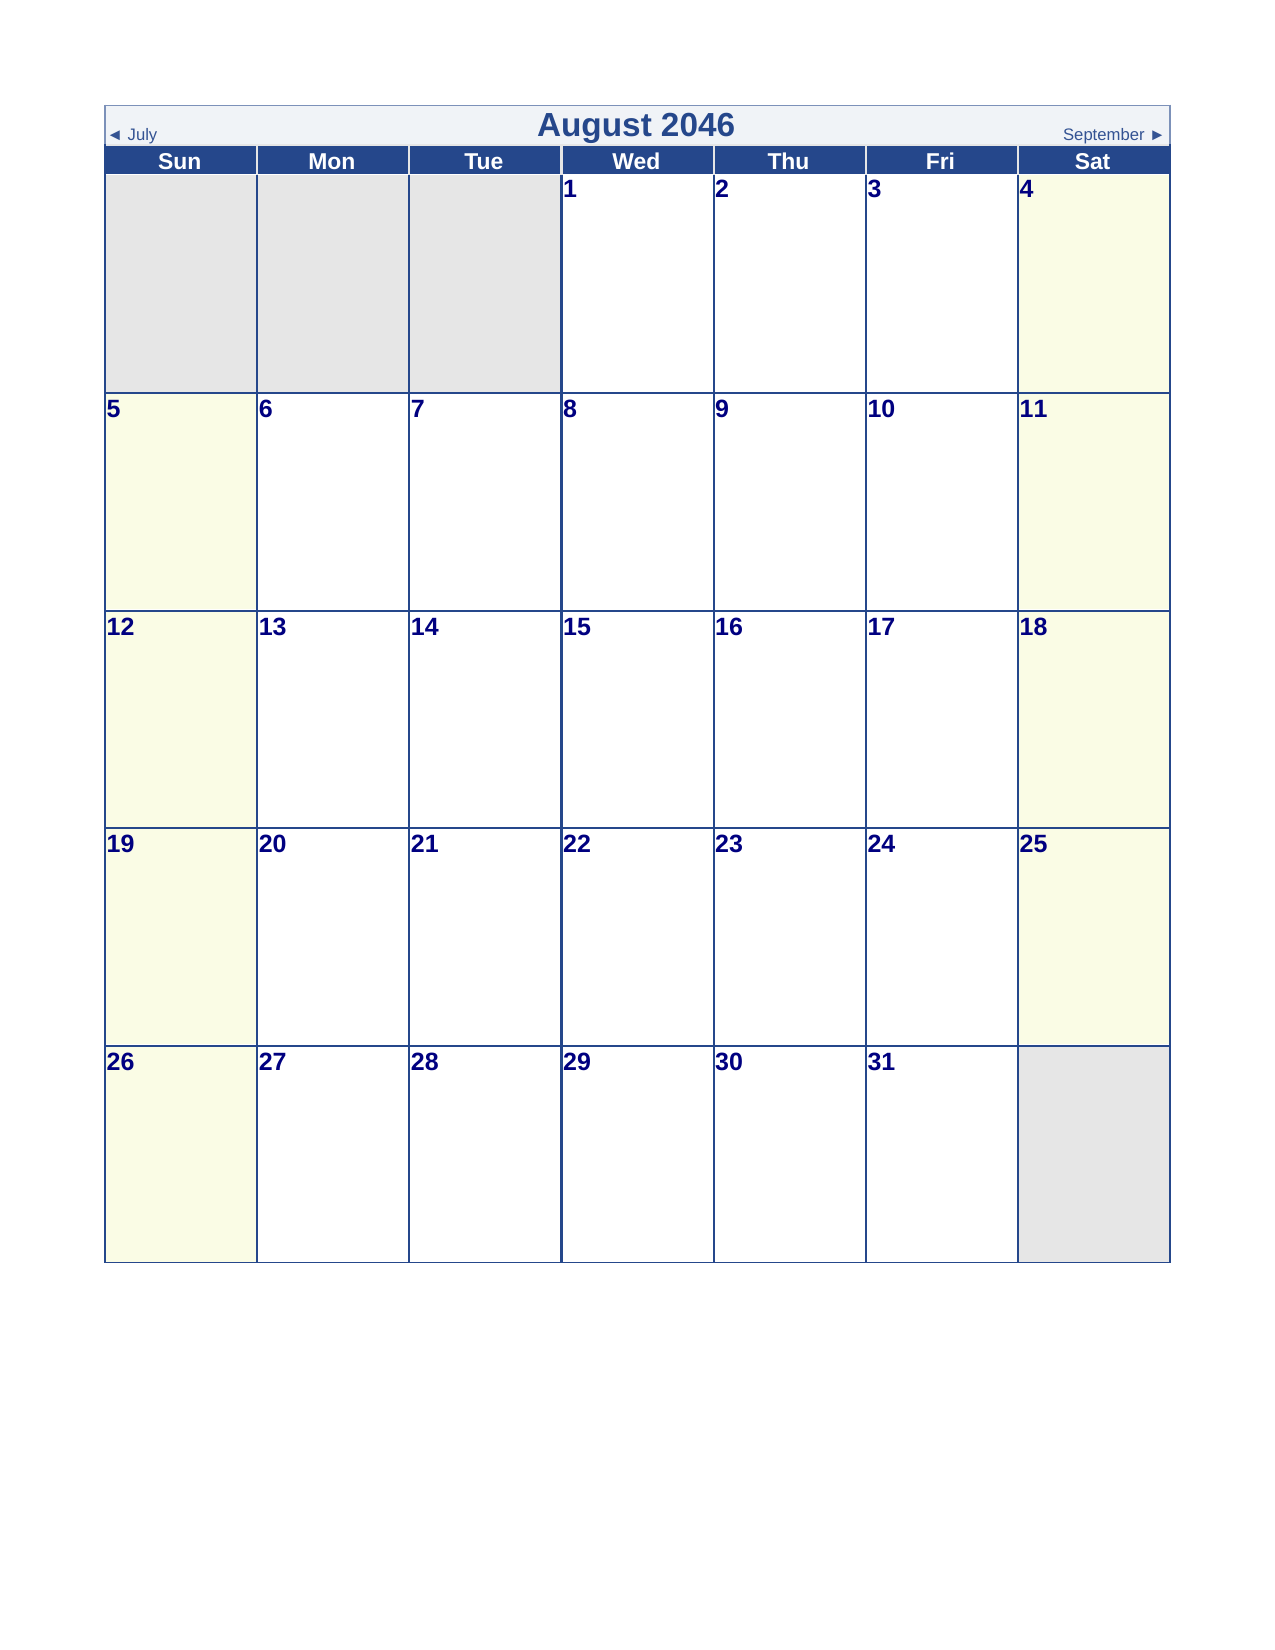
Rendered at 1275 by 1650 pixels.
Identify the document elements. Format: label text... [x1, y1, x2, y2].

table_cell Fri [867, 146, 1017, 174]
table_cell 29 [563, 1047, 713, 1262]
table_cell Mon [258, 146, 408, 174]
table_cell 26 [106, 1047, 256, 1262]
table_header ◄ July [106, 106, 257, 144]
table_cell 5 [106, 394, 256, 609]
table_cell 27 [258, 1047, 408, 1262]
table_cell 31 [867, 1047, 1017, 1262]
table_cell Sat [1019, 146, 1169, 174]
table_cell Thu [715, 146, 865, 174]
table_cell [106, 175, 256, 392]
table_cell [1019, 1047, 1169, 1262]
table_cell 24 [867, 829, 1017, 1044]
table_cell 7 [410, 394, 560, 609]
table_cell 23 [715, 829, 865, 1044]
table_cell 22 [563, 829, 713, 1044]
table_cell 20 [258, 829, 408, 1044]
table_cell Tue [410, 146, 560, 174]
table_cell 17 [867, 612, 1017, 827]
table_cell 12 [106, 612, 256, 827]
table_cell 13 [258, 612, 408, 827]
table_cell Wed [563, 146, 713, 174]
table_cell 18 [1019, 612, 1169, 827]
table_cell 9 [715, 394, 865, 609]
table_cell 25 [1019, 829, 1169, 1044]
table_cell 14 [410, 612, 560, 827]
table_cell 1 [563, 175, 713, 392]
table_cell 28 [410, 1047, 560, 1262]
table_header August 2046 [257, 106, 1018, 144]
table_cell 3 [867, 175, 1017, 392]
table_cell 30 [715, 1047, 865, 1262]
table_cell 16 [715, 612, 865, 827]
table_cell [258, 175, 408, 392]
table_cell 15 [563, 612, 713, 827]
table_cell [410, 175, 560, 392]
table_cell 21 [410, 829, 560, 1044]
table_cell 10 [867, 394, 1017, 609]
table_cell 6 [258, 394, 408, 609]
table_cell 11 [1019, 394, 1169, 609]
table_cell Sun [106, 146, 256, 174]
table_cell 4 [1019, 175, 1169, 392]
table_cell 19 [106, 829, 256, 1044]
table_cell 2 [715, 175, 865, 392]
table_header September ► [1018, 106, 1169, 144]
table_cell 8 [563, 394, 713, 609]
